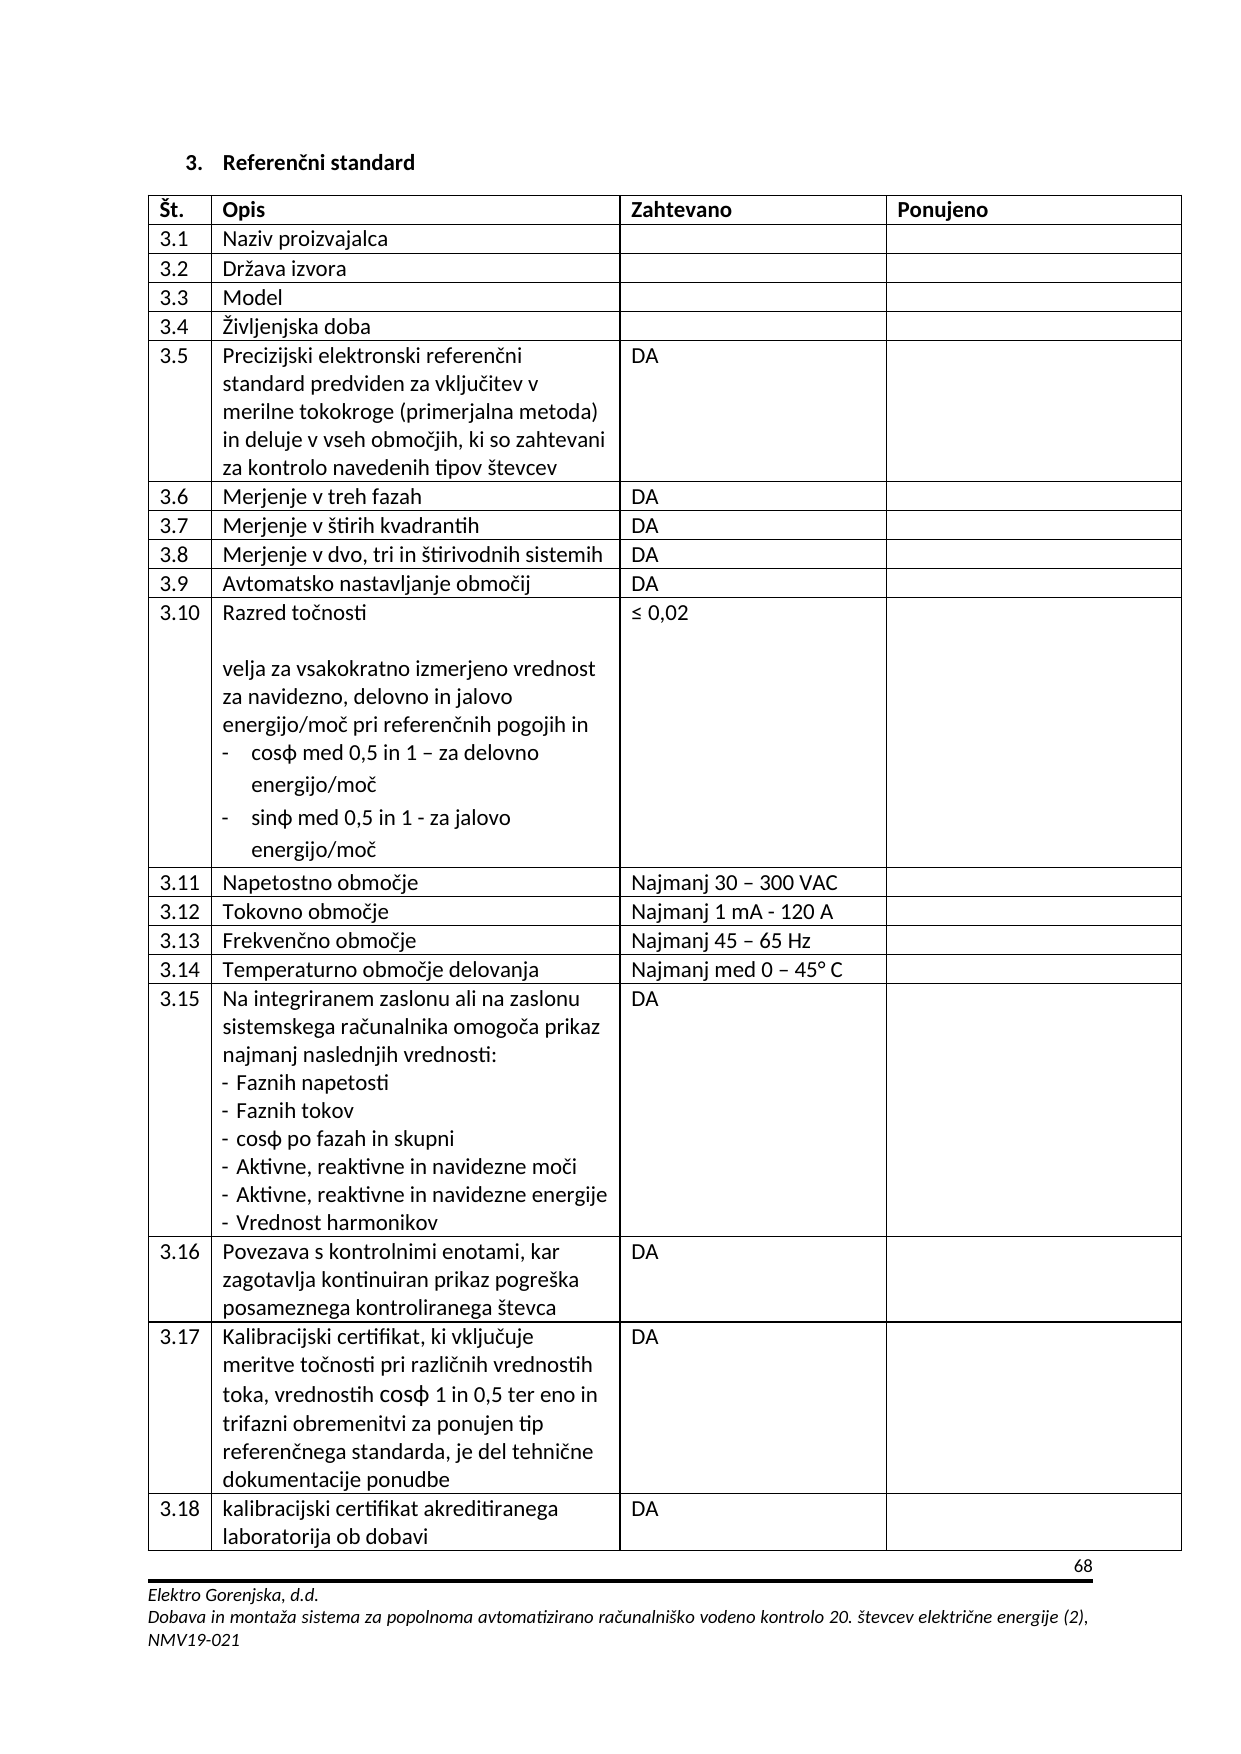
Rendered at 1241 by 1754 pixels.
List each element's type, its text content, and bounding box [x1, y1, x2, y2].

table_cell 3.2 [149, 254, 211, 282]
table_cell Najmanj 30 – 300 VAC [621, 868, 886, 896]
table_cell DA [621, 569, 886, 597]
table_cell 3.10 [149, 598, 211, 867]
table_cell Merjenje v štirih kvadrantih [212, 511, 619, 539]
table_cell 3.15 [149, 984, 211, 1236]
table_cell [621, 225, 886, 253]
table_cell DA [621, 511, 886, 539]
table_cell Povezava s kontrolnimi enotami, kar zagotavlja kontinuiran prikaz pogreška posameznega kontroliranega števca [212, 1237, 619, 1321]
table_cell Tokovno območje [212, 897, 619, 925]
table_cell 3.12 [149, 897, 211, 925]
table_cell [887, 254, 1181, 282]
table_cell Temperaturno območje delovanja [212, 955, 619, 983]
table_cell 3.16 [149, 1237, 211, 1321]
table_cell Življenjska doba [212, 312, 619, 340]
table_cell Najmanj 45 – 65 Hz [621, 926, 886, 954]
table_cell Napetostno območje [212, 868, 619, 896]
table_cell ≤ 0,02 [621, 598, 886, 867]
table_cell Merjenje v dvo, tri in štirivodnih sistemih [212, 540, 619, 568]
table_cell 3.8 [149, 540, 211, 568]
table_cell Naziv proizvajalca [212, 225, 619, 253]
table_cell Merjenje v treh fazah [212, 482, 619, 510]
table_cell [887, 312, 1181, 340]
table_cell DA [621, 1237, 886, 1321]
table_cell [887, 225, 1181, 253]
table_cell 3.9 [149, 569, 211, 597]
table_cell [887, 926, 1181, 954]
table_cell [621, 312, 886, 340]
table_cell [887, 984, 1181, 1236]
list Referenčni standard [185, 148, 1093, 176]
table_cell Model [212, 283, 619, 311]
table_cell [887, 955, 1181, 983]
table_cell Avtomatsko nastavljanje območij [212, 569, 619, 597]
table_header Opis [212, 196, 619, 223]
table_cell 3.13 [149, 926, 211, 954]
table_cell 3.17 [149, 1323, 211, 1493]
table_cell Precizijski elektronski referenčni standard predviden za vključitev v merilne tokokroge (primerjalna metoda) in deluje v vseh območjih, ki so zahtevani za kontrolo navedenih tipov števcev [212, 341, 619, 481]
table_cell [887, 1323, 1181, 1493]
table_cell 3.4 [149, 312, 211, 340]
table_header Št. [149, 196, 211, 223]
table_cell [887, 482, 1181, 510]
table_cell Država izvora [212, 254, 619, 282]
table_cell 3.14 [149, 955, 211, 983]
table_cell kalibracijski certifikat akreditiranega laboratorija ob dobavi [212, 1494, 619, 1550]
table_cell [887, 897, 1181, 925]
table_cell 3.7 [149, 511, 211, 539]
table_cell 3.5 [149, 341, 211, 481]
table_cell Kalibracijski certifikat, ki vključuje meritve točnosti pri različnih vrednostih toka, vrednostih cosϕ 1 in 0,5 ter eno in trifazni obremenitvi za ponujen tip referenčnega standarda, je del tehnične dokumentacije ponudbe [212, 1323, 619, 1493]
table_cell [887, 569, 1181, 597]
table_cell [887, 341, 1181, 481]
table_cell DA [621, 984, 886, 1236]
table_cell DA [621, 1494, 886, 1550]
table_cell DA [621, 1323, 886, 1493]
table_cell Na integriranem zaslonu ali na zaslonu sistemskega računalnika omogoča prikaz najmanj naslednjih vrednosti: Faznih napetosti Faznih tokov cosϕ po fazah in skupni Aktivne, reaktivne in navidezne moči Aktivne, reaktivne in navidezne energije Vrednost harmonikov [212, 984, 619, 1236]
table_cell 3.3 [149, 283, 211, 311]
table_cell 3.11 [149, 868, 211, 896]
table_cell DA [621, 540, 886, 568]
table_cell [621, 254, 886, 282]
table_cell 3.18 [149, 1494, 211, 1550]
table_cell [887, 511, 1181, 539]
table_cell [887, 1494, 1181, 1550]
table_cell [621, 283, 886, 311]
table_header Ponujeno [887, 196, 1181, 223]
table_cell Najmanj med 0 – 45° C [621, 955, 886, 983]
table_cell DA [621, 341, 886, 481]
table_cell DA [621, 482, 886, 510]
table_cell [887, 598, 1181, 867]
table_cell Razred točnosti velja za vsakokratno izmerjeno vrednost za navidezno, delovno in jalovo energijo/moč pri referenčnih pogojih in cosϕ med 0,5 in 1 – za delovno energijo/moč sinϕ med 0,5 in 1 - za jalovo energijo/moč [212, 598, 619, 867]
table_cell [887, 540, 1181, 568]
table_cell Frekvenčno območje [212, 926, 619, 954]
table_cell 3.6 [149, 482, 211, 510]
table_cell Najmanj 1 mA - 120 A [621, 897, 886, 925]
table_header Zahtevano [621, 196, 886, 223]
table_cell [887, 283, 1181, 311]
table_cell [887, 868, 1181, 896]
table_cell 3.1 [149, 225, 211, 253]
table_cell [887, 1237, 1181, 1321]
